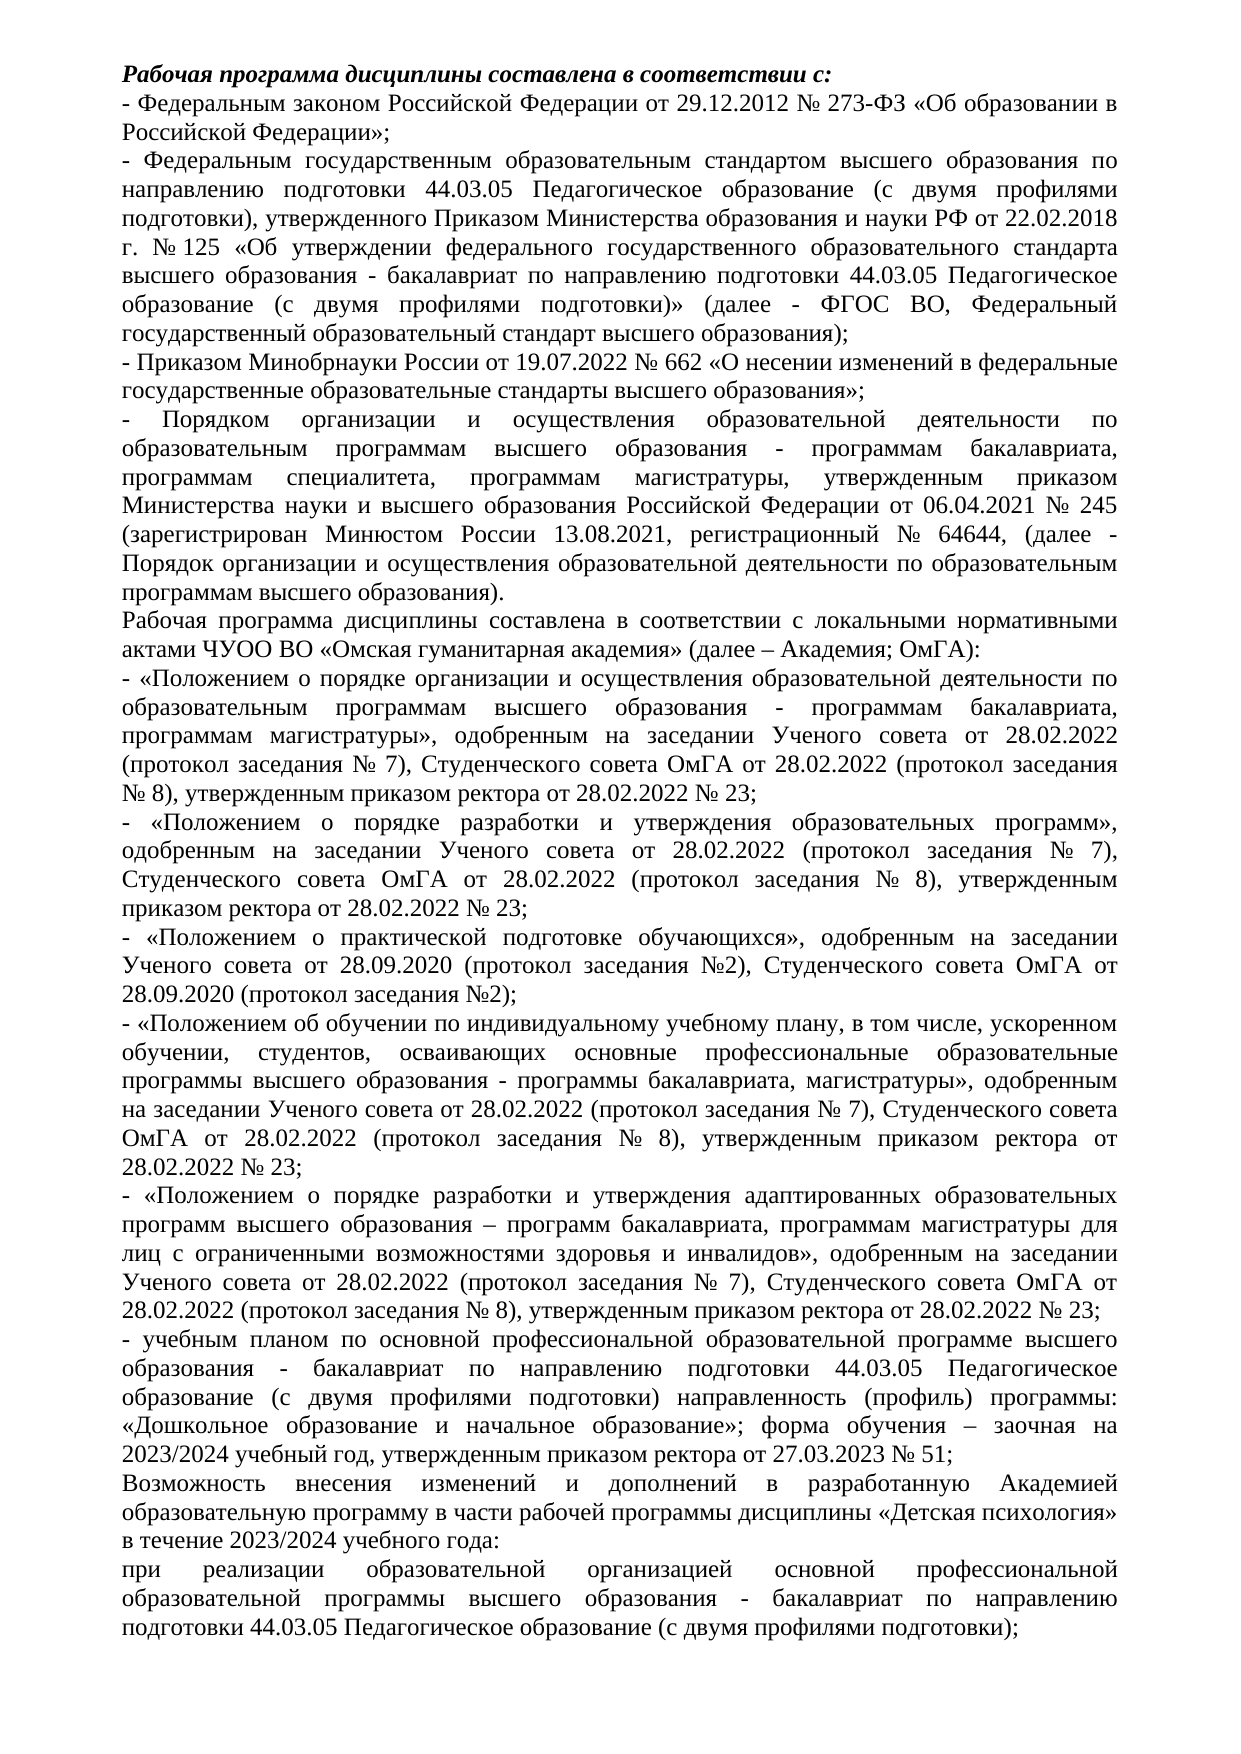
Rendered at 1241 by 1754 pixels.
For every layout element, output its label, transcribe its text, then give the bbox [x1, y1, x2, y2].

table_cell - Федеральным законом Российской Федерации от 29.12.2012 № 273-ФЗ «Об образовании в Российской Федерации»; - Федеральным государственным образовательным стандартом высшего образования по направлению подготовки 44.03.05 Педагогическое образование (с двумя профилями подготовки), утвержденного Приказом Министерства образования и науки РФ от 22.02.2018 г. № 125 «Об утверждении федерального государственного образовательного стандарта высшего образования - бакалавриат по направлению подготовки 44.03.05 Педагогическое образование (с двумя профилями подготовки)» (далее - ФГОС ВО, Федеральный государственный образовательный стандарт высшего образования); - Приказом Минобрнауки России от 19.07.2022 № 662 «О несении изменений в федеральные государственные образовательные стандарты высшего образования»; - Порядком организации и осуществления образовательной деятельности по образовательным программам высшего образования - программам бакалавриата, программам специалитета, программам магистратуры, утвержденным приказом Министерства науки и высшего образования Российской Федерации от 06.04.2021 № 245 (зарегистрирован Минюстом России 13.08.2021, регистрационный № 64644, (далее - Порядок организации и осуществления образовательной деятельности по образовательным программам высшего образования). Рабочая программа дисциплины составлена в соответствии с локальными нормативными актами ЧУОО ВО «Омская гуманитарная академия» (далее – Академия; ОмГА): - «Положением о порядке организации и осуществления образовательной деятельности по образовательным программам высшего образования - программам бакалавриата, программам магистратуры», одобренным на заседании Ученого совета от 28.02.2022 (протокол заседания № 7), Студенческого совета ОмГА от 28.02.2022 (протокол заседания № 8), утвержденным приказом ректора от 28.02.2022 № 23; - «Положением о порядке разработки и утверждения образовательных программ», одобренным на заседании Ученого совета от 28.02.2022 (протокол заседания № 7), Студенческого совета ОмГА от 28.02.2022 (протокол заседания № 8), утвержденным приказом ректора от 28.02.2022 № 23; - «Положением о практической подготовке обучающихся», одобренным на заседании Ученого совета от 28.09.2020 (протокол заседания №2), Студенческого совета ОмГА от 28.09.2020 (протокол заседания №2); - «Положением об обучении по индивидуальному учебному плану, в том числе, ускоренном обучении, студентов, осваивающих основные профессиональные образовательные программы высшего образования - программы бакалавриата, магистратуры», одобренным на заседании Ученого совета от 28.02.2022 (протокол заседания № 7), Студенческого совета ОмГА от 28.02.2022 (протокол заседания № 8), утвержденным приказом ректора от 28.02.2022 № 23; - «Положением о порядке разработки и утверждения адаптированных образовательных программ высшего образования – программ бакалавриата, программам магистратуры для лиц с ограниченными возможностями здоровья и инвалидов», одобренным на заседании Ученого совета от 28.02.2022 (протокол заседания № 7), Студенческого совета ОмГА от 28.02.2022 (протокол заседания № 8), утвержденным приказом ректора от 28.02.2022 № 23; - учебным планом по основной профессиональной образовательной программе высшего образования - бакалавриат по направлению подготовки 44.03.05 Педагогическое образование (с двумя профилями подготовки) направленность (профиль) программы: «Дошкольное образование и начальное образование»; форма обучения – заочная на 2023/2024 учебный год, утвержденным приказом ректора от 27.03.2023 № 51; Возможность внесения изменений и дополнений в разработанную Академией образовательную программу в части рабочей программы дисциплины «Детская психология» в течение 2023/2024 учебного года: при реализации образовательной организацией основной профессиональной образовательной программы высшего образования - бакалавриат по направлению подготовки 44.03.05 Педагогическое образование (с двумя профилями подготовки); [118, 88, 1122, 1662]
table_header Рабочая программа дисциплины составлена в соответствии с: [118, 59, 1122, 88]
